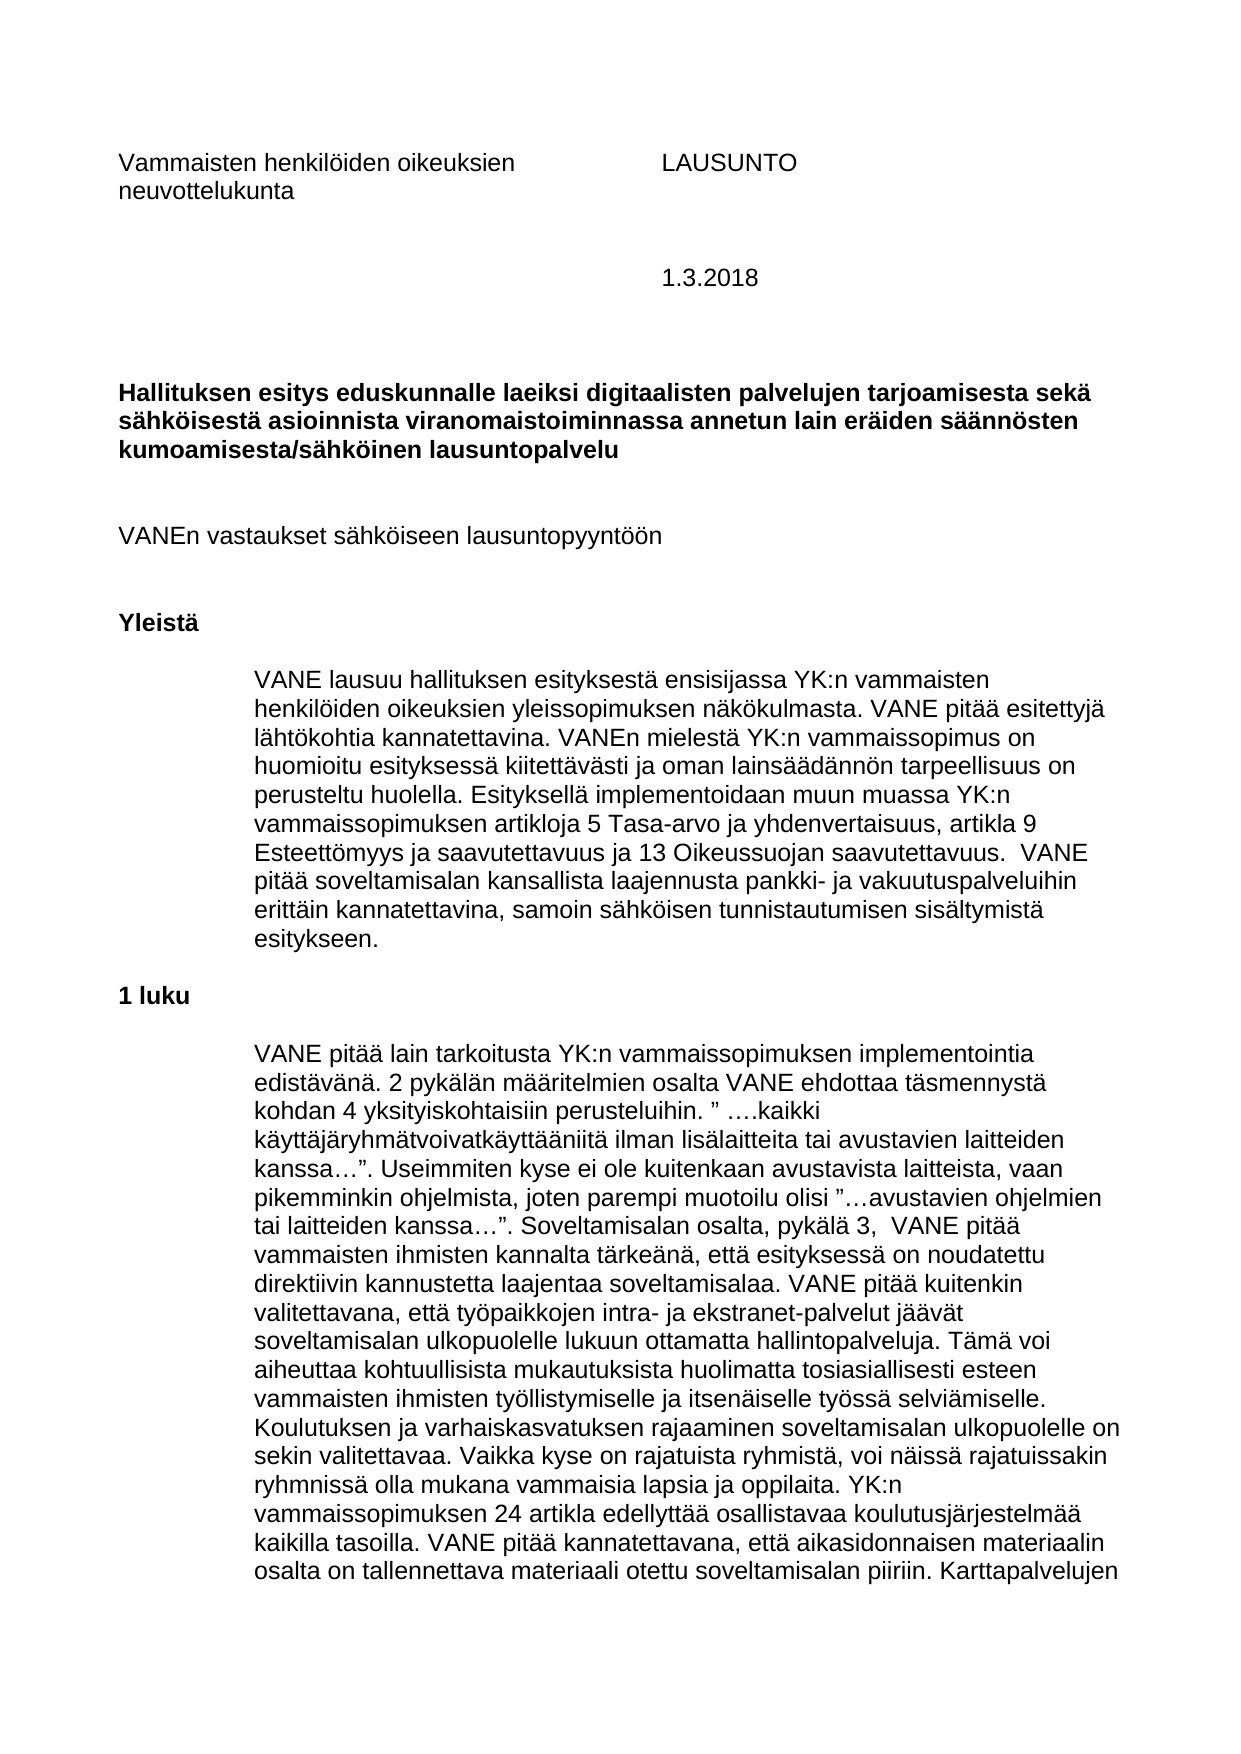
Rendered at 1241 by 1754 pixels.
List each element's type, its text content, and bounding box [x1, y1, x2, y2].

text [254, 1039, 1122, 1585]
text 1 luku [118, 981, 1122, 1010]
text Hallituksen esitys eduskunnalle laeiksi digitaalisten palvelujen tarjoamisesta sekä sähköisestä asioinnista viranomaistoiminnassa annetun lain eräiden säännösten [118, 378, 1122, 435]
text Vammaisten henkilöiden oikeuksien LAUSUNTO [118, 148, 1122, 176]
text kumoamisesta/sähköinen lausuntopalvelu [118, 435, 1122, 464]
text VANE lausuu hallituksen esityksestä ensisijassa YK:n vammaisten henkilöiden oikeuksien yleissopimuksen näkökulmasta. VANE pitää esitettyjä lähtökohtia kannatettavina. VANEn mielestä YK:n vammaissopimus on huomioitu esityksessä kiitettävästi ja oman lainsäädännön tarpeellisuus on perusteltu huolella. Esityksellä implementoidaan muun muassa YK:n vammaissopimuksen artikloja 5 Tasa-arvo ja yhdenvertaisuus, artikla 9 Esteettömyys ja saavutettavuus ja 13 Oikeussuojan saavutettavuus. VANE pitää soveltamisalan kansallista laajennusta pankki- ja vakuutuspalveluihin erittäin kannatettavina, samoin sähköisen tunnistautumisen sisältymistä esitykseen. [254, 665, 1122, 953]
text neuvottelukunta [118, 176, 1122, 205]
text Yleistä [118, 608, 1122, 636]
text VANEn vastaukset sähköiseen lausuntopyyntöön [118, 521, 1122, 550]
text 1.3.2018 [118, 263, 1122, 291]
